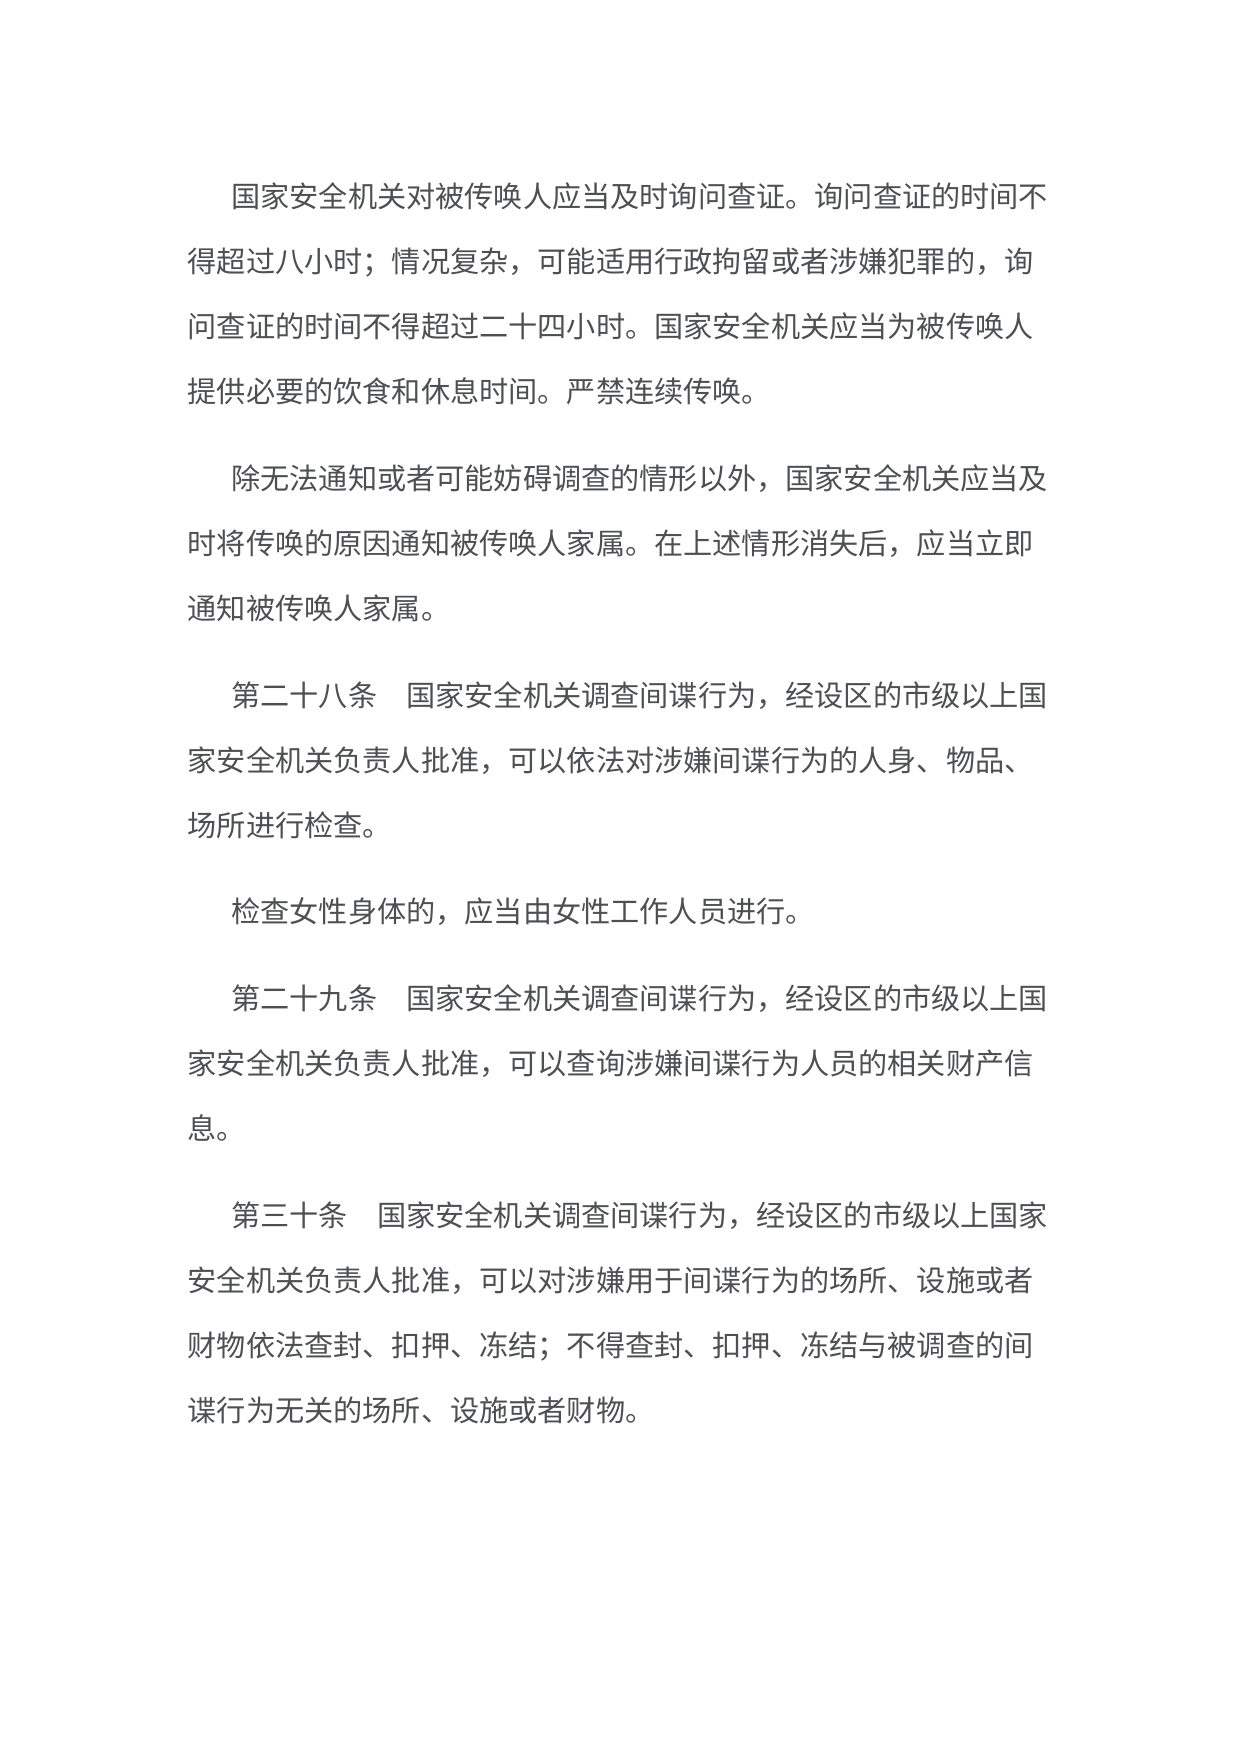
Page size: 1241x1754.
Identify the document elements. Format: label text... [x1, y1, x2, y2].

text 第二十九条 国家安全机关调查间谍行为，经设区的市级以上国家安全机关负责人批准，可以查询涉嫌间谍行为人员的相关财产信息。 [187, 964, 1053, 1159]
text 检查女性身体的，应当由女性工作人员进行。 [187, 878, 1053, 943]
text 除无法通知或者可能妨碍调查的情形以外，国家安全机关应当及时将传唤的原因通知被传唤人家属。在上述情形消失后，应当立即通知被传唤人家属。 [187, 444, 1053, 639]
text 第三十条 国家安全机关调查间谍行为，经设区的市级以上国家安全机关负责人批准，可以对涉嫌用于间谍行为的场所、设施或者财物依法查封、扣押、冻结；不得查封、扣押、冻结与被调查的间谍行为无关的场所、设施或者财物。 [187, 1181, 1053, 1441]
text 第二十八条 国家安全机关调查间谍行为，经设区的市级以上国家安全机关负责人批准，可以依法对涉嫌间谍行为的人身、物品、场所进行检查。 [187, 661, 1053, 856]
text 国家安全机关对被传唤人应当及时询问查证。询问查证的时间不得超过八小时；情况复杂，可能适用行政拘留或者涉嫌犯罪的，询问查证的时间不得超过二十四小时。国家安全机关应当为被传唤人提供必要的饮食和休息时间。严禁连续传唤。 [187, 162, 1053, 422]
